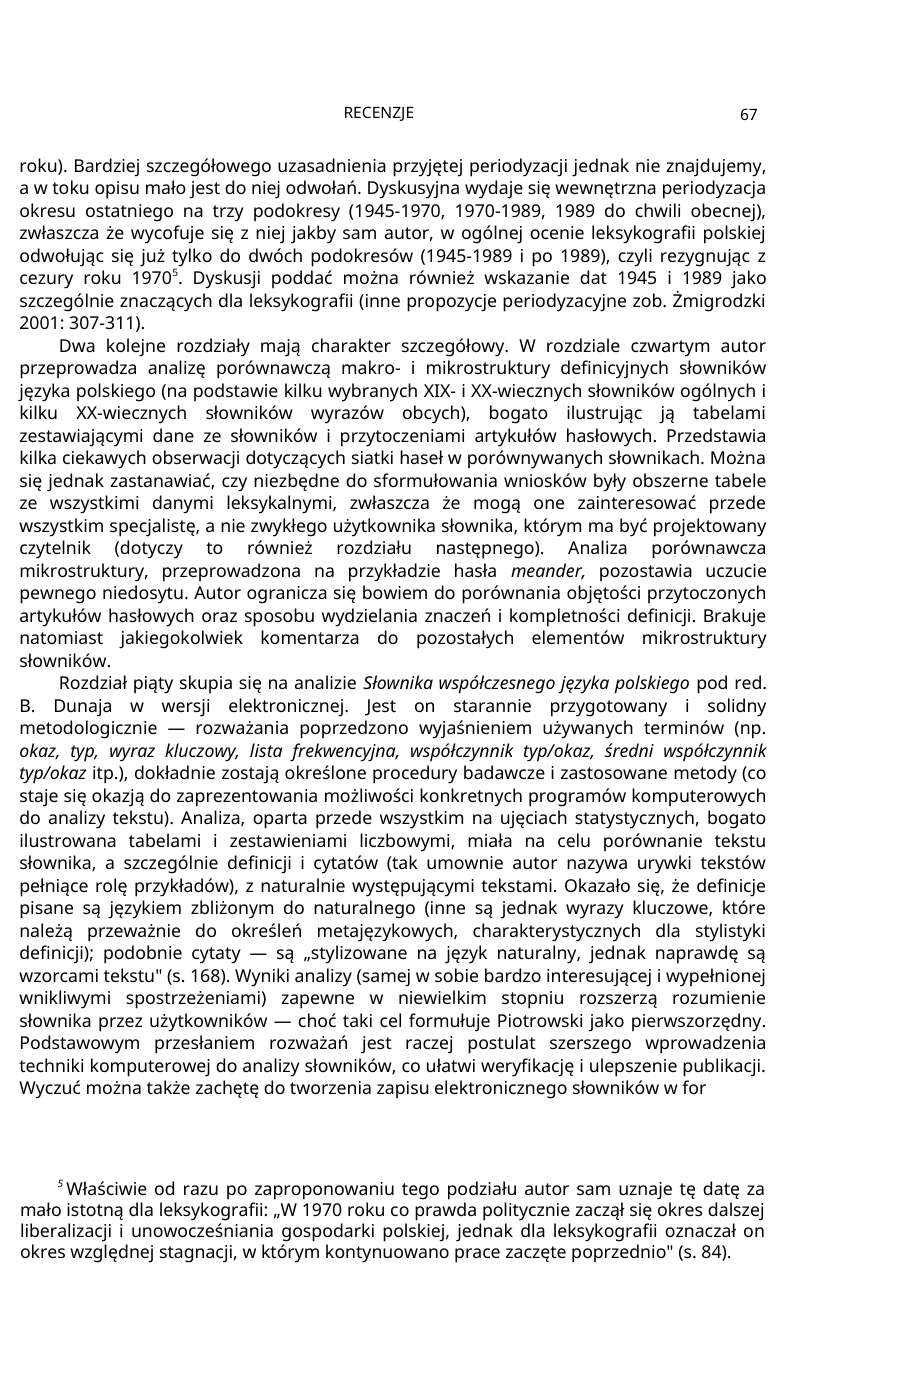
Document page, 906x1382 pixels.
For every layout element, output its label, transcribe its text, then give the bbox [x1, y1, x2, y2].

text Rozdział piąty skupia się na analizie Słownika współczesnego języka polskiego pod red. B. Dunaja w wersji elektronicznej. Jest on starannie przygotowany i solidny metodologicznie — rozważania poprzedzono wyjaśnieniem używanych terminów (np. okaz, typ, wyraz kluczowy, lista frekwencyjna, współczynnik typ/okaz, średni współczynnik typ/okaz itp.), dokładnie zostają określone procedury badawcze i zastosowane metody (co staje się okazją do zaprezentowania możliwości konkretnych programów komputerowych do analizy tekstu). Analiza, oparta przede wszystkim na ujęciach statystycznych, bogato ilustrowana tabelami i zestawieniami liczbowymi, miała na celu porównanie tekstu słownika, a szczególnie definicji i cytatów (tak umownie autor nazywa urywki tekstów pełniące rolę przykładów), z naturalnie występującymi tekstami. Okazało się, że definicje pisane są językiem zbliżonym do naturalnego (inne są jednak wyrazy kluczowe, które należą przeważnie do określeń metajęzykowych, charakterystycznych dla stylistyki definicji); podobnie cytaty — są „stylizowane na język naturalny, jednak naprawdę są wzorcami tekstu" (s. 168). Wyniki analizy (samej w sobie bardzo interesującej i wypełnionej wnikliwymi spostrzeżeniami) zapewne w niewielkim stopniu rozszerzą rozumienie słownika przez użytkowników — choć taki cel formułuje Piotrowski jako pierwszorzędny. Podstawowym przesłaniem rozważań jest raczej postulat szerszego wprowadzenia techniki komputerowej do analizy słowników, co ułatwi weryfikację i ulepszenie publikacji. Wyczuć można także zachętę do tworzenia zapisu elektronicznego słowników w for [19, 672, 767, 1099]
text RECENZJE [343, 106, 414, 121]
text roku). Bardziej szczegółowego uzasadnienia przyjętej periodyzacji jednak nie znajdujemy, a w toku opisu mało jest do niej odwołań. Dyskusyjna wydaje się wewnętrzna periodyzacja okresu ostatniego na trzy podokresy (1945-1970, 1970-1989, 1989 do chwili obecnej), zwłaszcza że wycofuje się z niej jakby sam autor, w ogólnej ocenie leksykografii polskiej odwołując się już tylko do dwóch podokresów (1945-1989 i po 1989), czyli rezygnując z cezury roku 19705. Dyskusji poddać można również wskazanie dat 1945 i 1989 jako szczególnie znaczących dla leksykografii (inne propozycje periodyzacyjne zob. Żmigrodzki 2001: 307-311). [19, 154, 767, 334]
text 67 [740, 108, 758, 124]
text 5 Właściwie od razu po zaproponowaniu tego podziału autor sam uznaje tę datę za mało istotną dla leksykografii: „W 1970 roku co prawda politycznie zaczął się okres dalszej liberalizacji i unowocześniania gospodarki polskiej, jednak dla leksykografii oznaczał on okres względnej stagnacji, w którym kontynuowano prace zaczęte poprzednio" (s. 84). [20, 1179, 766, 1263]
text Dwa kolejne rozdziały mają charakter szczegółowy. W rozdziale czwartym autor przeprowadza analizę porównawczą makro- i mikrostruktury definicyjnych słowników języka polskiego (na podstawie kilku wybranych XIX- i XX-wiecznych słowników ogólnych i kilku XX-wiecznych słowników wyrazów obcych), bogato ilustrując ją tabelami zestawiającymi dane ze słowników i przytoczeniami artykułów hasłowych. Przedstawia kilka ciekawych obserwacji dotyczących siatki haseł w porównywanych słownikach. Można się jednak zastanawiać, czy niezbędne do sformułowania wniosków były obszerne tabele ze wszystkimi danymi leksykalnymi, zwłaszcza że mogą one zainteresować przede wszystkim specjalistę, a nie zwykłego użytkownika słownika, którym ma być projektowany czytelnik (dotyczy to również rozdziału następnego). Analiza porównawcza mikrostruktury, przeprowadzona na przykładzie hasła meander, pozostawia uczucie pewnego niedosytu. Autor ogranicza się bowiem do porównania objętości przytoczonych artykułów hasłowych oraz sposobu wydzielania znaczeń i kompletności definicji. Brakuje natomiast jakiegokolwiek komentarza do pozostałych elementów mikrostruktury słowników. [19, 334, 767, 672]
